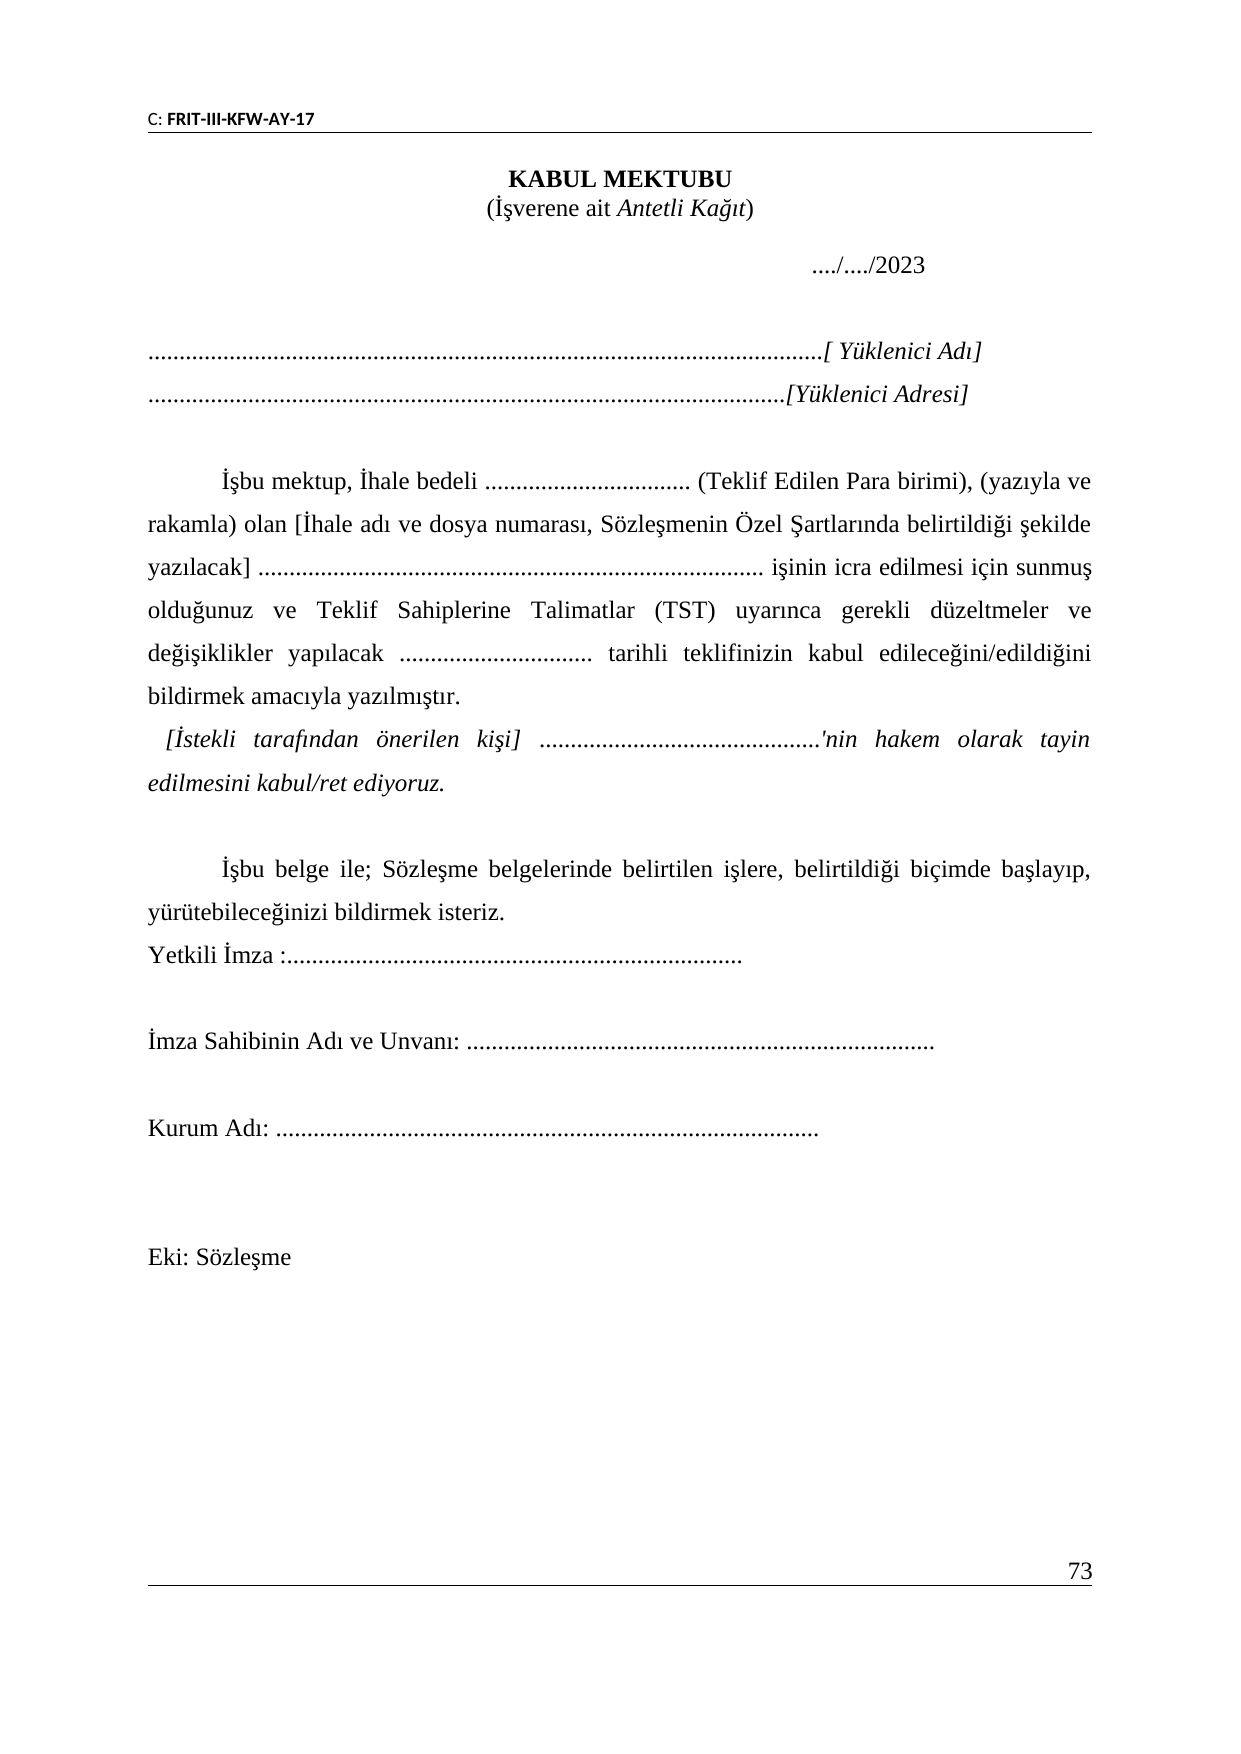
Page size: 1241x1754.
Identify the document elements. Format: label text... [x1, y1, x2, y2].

text KABUL MEKTUBU [148, 164, 1092, 193]
text İmza Sahibinin Adı ve Unvanı: ........................................................................... [148, 1026, 1092, 1055]
text [İstekli tarafından önerilen kişi] .............................................'nin hakem olarak tayin edilmesini kabul/ret ediyoruz. [148, 724, 1092, 796]
text (İşverene ait Antetli Kağıt) [148, 193, 1092, 221]
text İşbu mektup, İhale bedeli ................................. (Teklif Edilen Para birimi), (yazıyla ve rakamla) olan [İhale adı ve dosya numarası, Sözleşmenin Özel Şartlarında belirtildiği şekilde yazılacak] ................................................................................. işinin icra edilmesi için sunmuş olduğunuz ve Teklif Sahiplerine Talimatlar (TST) uyarınca gerekli düzeltmeler ve değişiklikler yapılacak ............................... tarihli teklifinizin kabul edileceğini/edildiğini bildirmek amacıyla yazılmıştır. [148, 466, 1092, 710]
text İşbu belge ile; Sözleşme belgelerinde belirtilen işlere, belirtildiği biçimde başlayıp, yürütebileceğinizi bildirmek isteriz. [148, 854, 1092, 926]
text Yetkili İmza :......................................................................... [148, 940, 1092, 969]
text ..../..../2023 [148, 250, 1092, 279]
text Eki: Sözleşme [148, 1242, 1092, 1271]
text ............................................................................................................[ Yüklenici Adı] [148, 336, 1092, 365]
text ......................................................................................................[Yüklenici Adresi] [148, 379, 1092, 408]
text Kurum Adı: ....................................................................................... [148, 1113, 1092, 1141]
